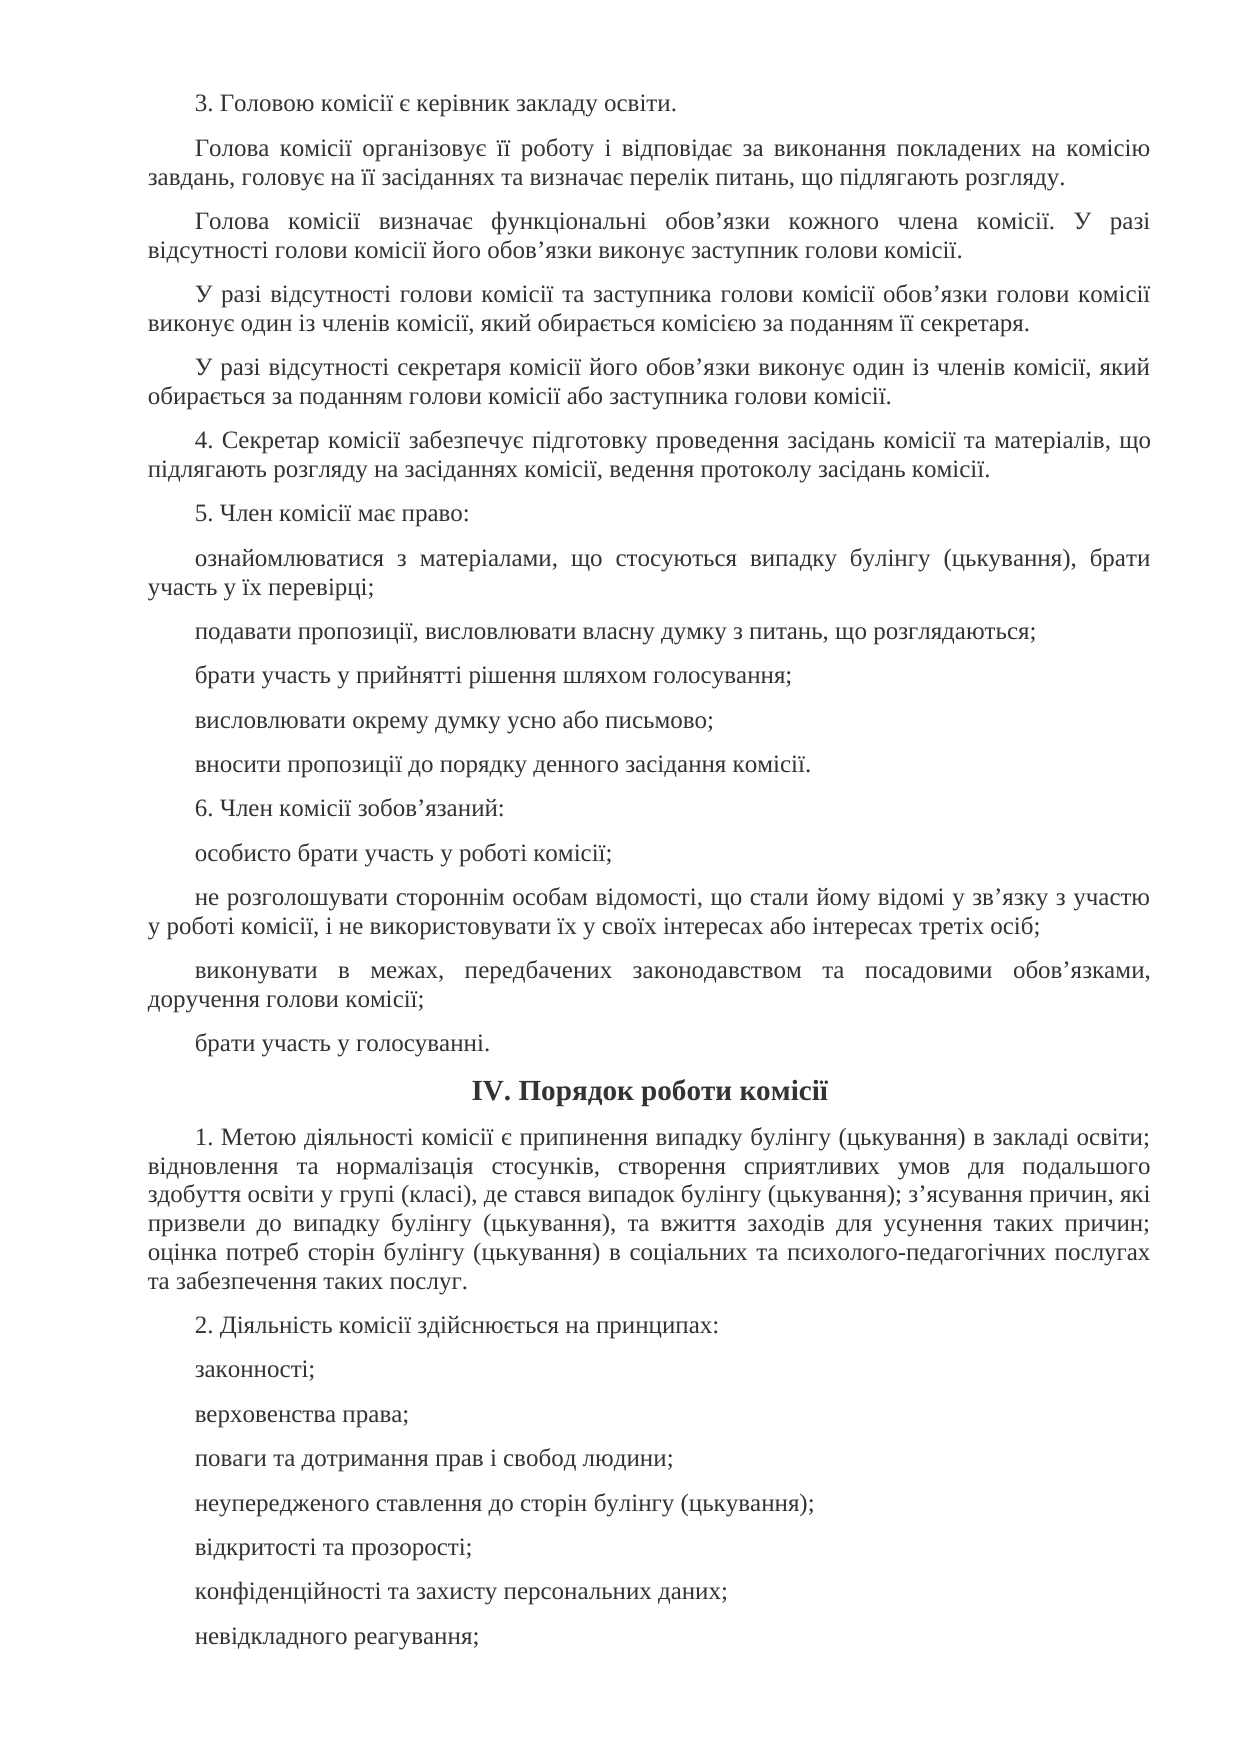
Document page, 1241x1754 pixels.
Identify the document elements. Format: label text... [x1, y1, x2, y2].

text виконувати в межах, передбачених законодавством та посадовими обов’язками, доручення голови комісії; [148, 955, 1152, 1013]
text вносити пропозиції до порядку денного засідання комісії. [148, 749, 1152, 778]
text 5. Член комісії має право: [148, 498, 1152, 527]
text особисто брати участь у роботі комісії; [148, 838, 1152, 867]
text поваги та дотримання прав і свобод людини; [148, 1443, 1152, 1472]
text 1. Метою діяльності комісії є припинення випадку булінгу (цькування) в закладі освіти; відновлення та нормалізація стосунків, створення сприятливих умов для подальшого здобуття освіти у групі (класі), де стався випадок булінгу (цькування); з’ясування причин, які призвели до випадку булінгу (цькування), та вжиття заходів для усунення таких причин; оцінка потреб сторін булінгу (цькування) в соціальних та психолого-педагогічних послугах та забезпечення таких послуг. [148, 1122, 1152, 1294]
text IV. Порядок роботи комісії [194, 1073, 1105, 1106]
text подавати пропозиції, висловлювати власну думку з питань, що розглядаються; [148, 616, 1152, 645]
text Голова комісії визначає функціональні обов’язки кожного члена комісії. У разі відсутності голови комісії його обов’язки виконує заступник голови комісії. [148, 206, 1152, 263]
text У разі відсутності секретаря комісії його обов’язки виконує один із членів комісії, який обирається за поданням голови комісії або заступника голови комісії. [148, 352, 1152, 410]
text брати участь у прийнятті рішення шляхом голосування; [148, 660, 1152, 689]
text неупередженого ставлення до сторін булінгу (цькування); [148, 1488, 1152, 1516]
text висловлювати окрему думку усно або письмово; [148, 705, 1152, 733]
text верховенства права; [148, 1399, 1152, 1428]
text 6. Член комісії зобов’язаний: [148, 793, 1152, 822]
text законності; [148, 1354, 1152, 1383]
text невідкладного реагування; [148, 1621, 1152, 1649]
text 2. Діяльність комісії здійснюється на принципах: [148, 1310, 1152, 1339]
text відкритості та прозорості; [148, 1532, 1152, 1561]
text Голова комісії організовує її роботу і відповідає за виконання покладених на комісію завдань, головує на її засіданнях та визначає перелік питань, що підлягають розгляду. [148, 133, 1152, 190]
text 4. Секретар комісії забезпечує підготовку проведення засідань комісії та матеріалів, що підлягають розгляду на засіданнях комісії, ведення протоколу засідань комісії. [148, 425, 1152, 483]
text У разі відсутності голови комісії та заступника голови комісії обов’язки голови комісії виконує один із членів комісії, який обирається комісією за поданням її секретаря. [148, 279, 1152, 337]
text брати участь у голосуванні. [148, 1028, 1152, 1057]
text 3. Головою комісії є керівник закладу освіти. [148, 88, 1152, 117]
text конфіденційності та захисту персональних даних; [148, 1576, 1152, 1605]
text ознайомлюватися з матеріалами, що стосуються випадку булінгу (цькування), брати участь у їх перевірці; [148, 543, 1152, 600]
text не розголошувати стороннім особам відомості, що стали йому відомі у зв’язку з участю у роботі комісії, і не використовувати їх у своїх інтересах або інтересах третіх осіб; [148, 882, 1152, 940]
